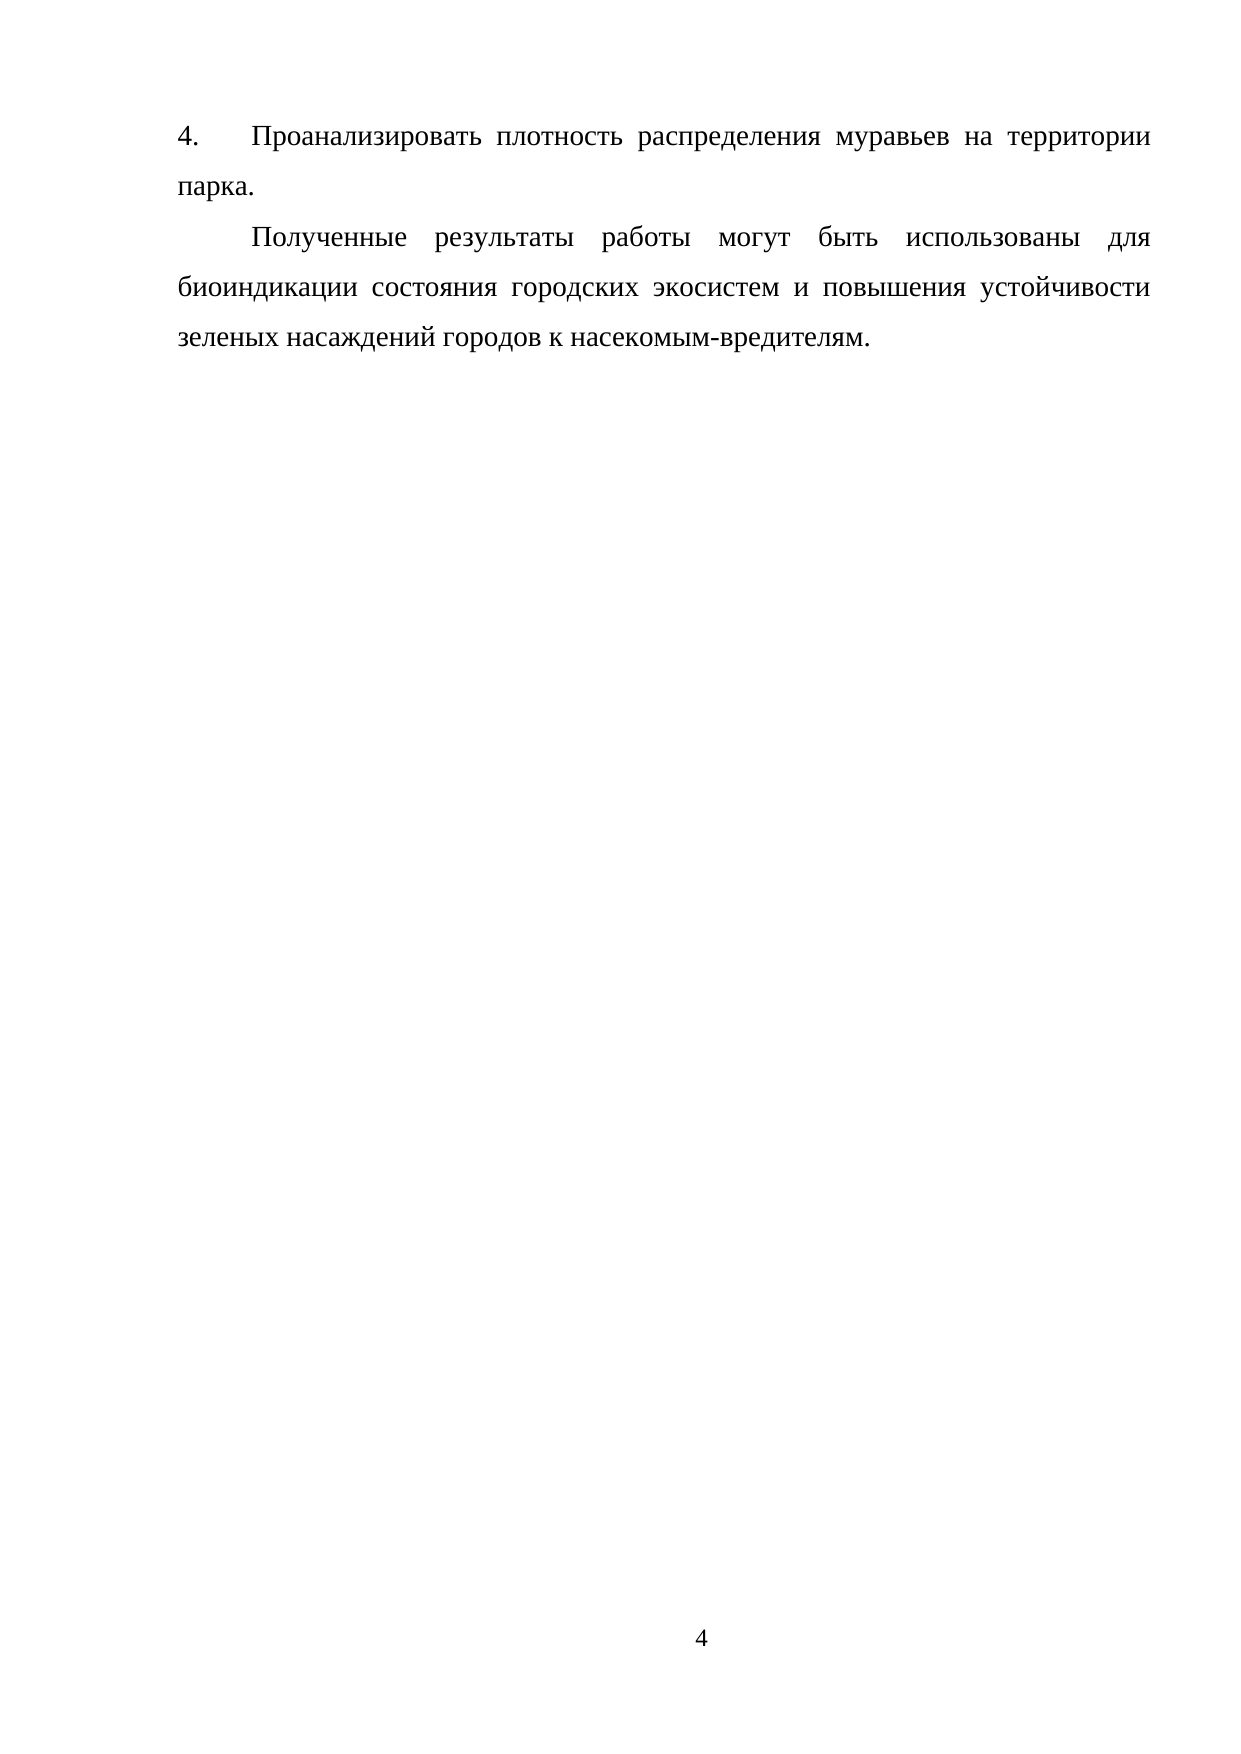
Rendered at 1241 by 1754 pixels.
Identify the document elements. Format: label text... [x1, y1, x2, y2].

list Проанализировать плотность распределения муравьев на территории парка. [177, 118, 1152, 202]
list Полученные результаты работы могут быть использованы для биоиндикации состояния городских экосистем и повышения устойчивости зеленых насаждений городов к насекомым-вредителям. [177, 219, 1152, 353]
